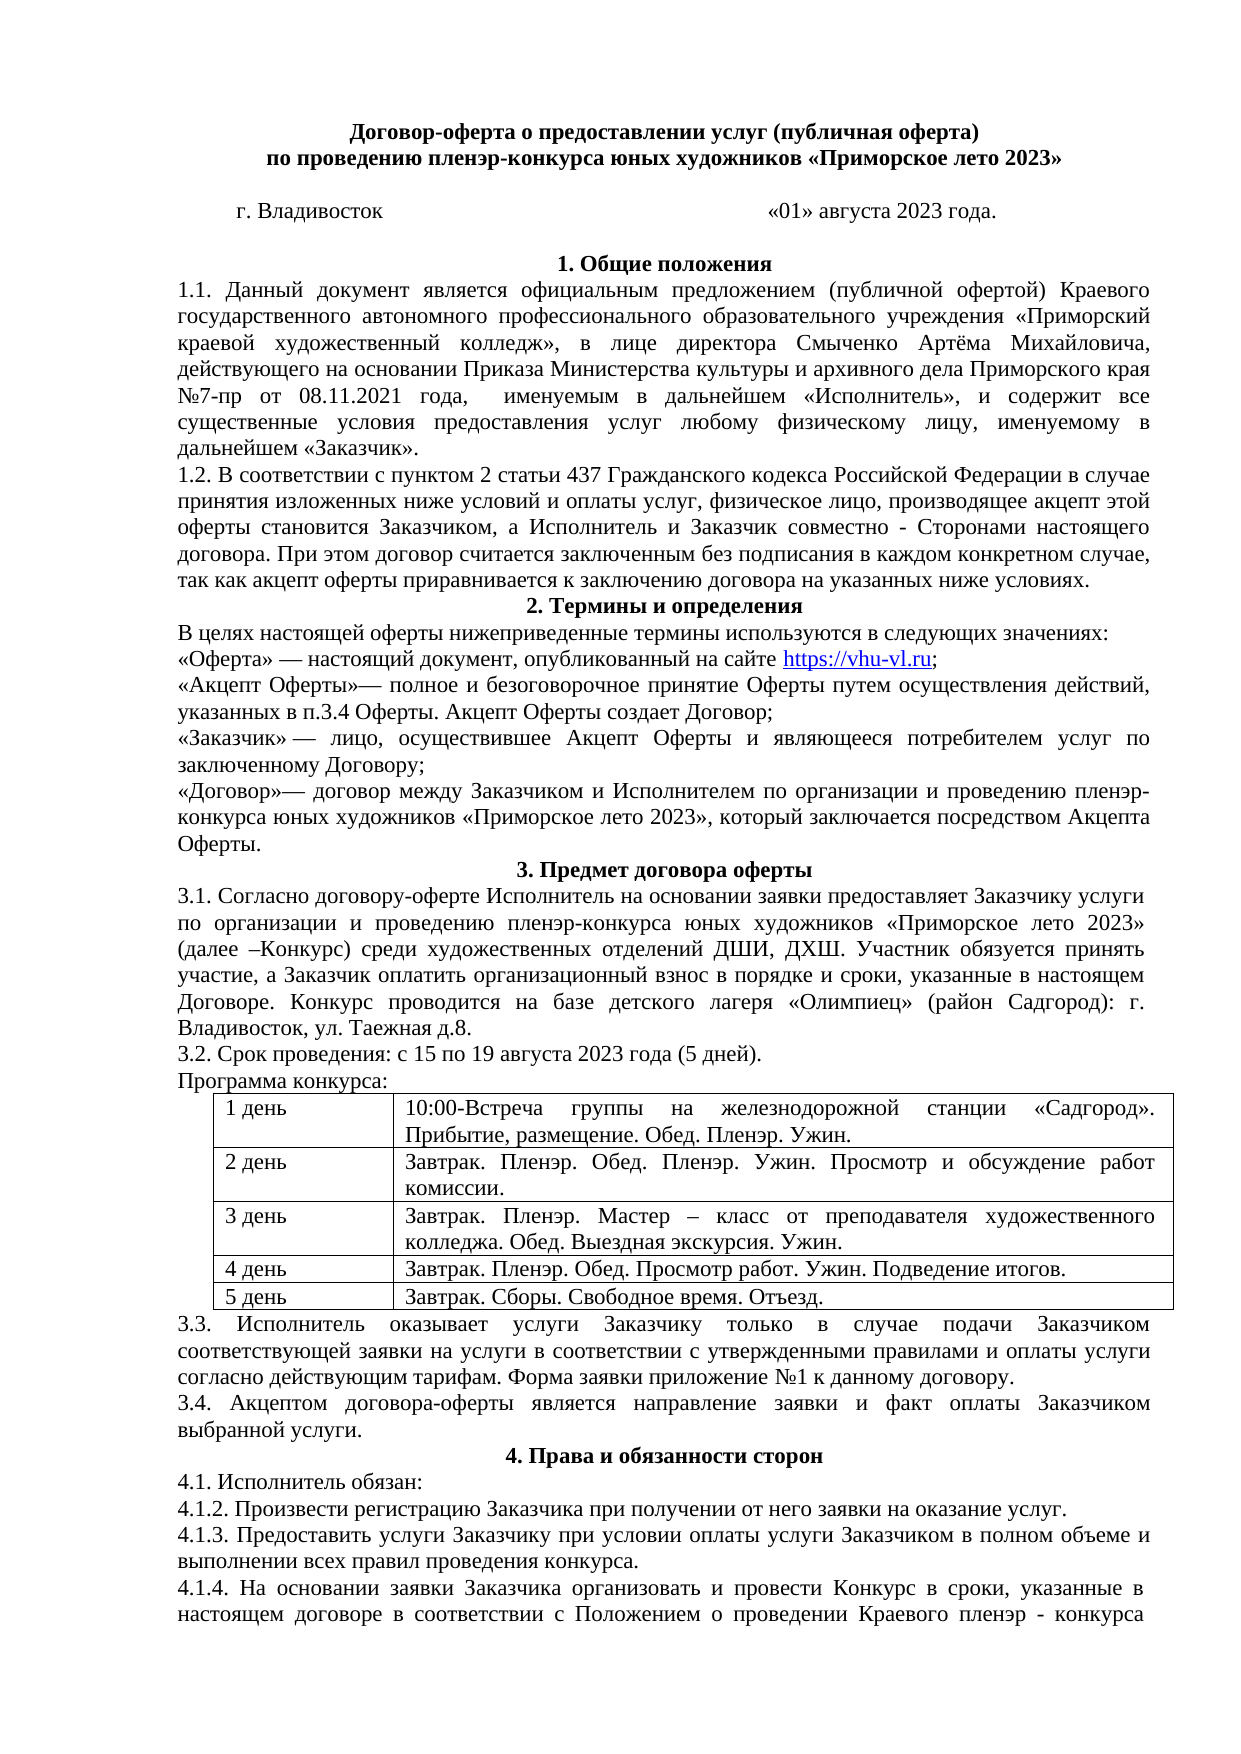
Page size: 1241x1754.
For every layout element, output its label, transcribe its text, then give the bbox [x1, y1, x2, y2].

text «Договор»— договор между Заказчиком и Исполнителем по организации и проведению пленэр-конкурса юных художников «Приморское лето 2023», который заключается посредством Акцепта Оферты. [177, 777, 1152, 856]
table_cell 2 день [214, 1148, 393, 1201]
text 3.4. Акцептом договора-оферты является направление заявки и факт оплаты Заказчиком выбранной услуги. [177, 1389, 1152, 1442]
text 2. Термины и определения [177, 592, 1152, 619]
text Договор-оферта о предоставлении услуг (публичная оферта) [177, 118, 1152, 144]
text 1.1. Данный документ является официальным предложением (публичной офертой) Краевого государственного автономного профессионального образовательного учреждения «Приморский краевой художественный колледж», в лице директора Смыченко Артёма Михайловича, действующего на основании Приказа Министерства культуры и архивного дела Приморского края №7-пр от 08.11.2021 года, именуемым в дальнейшем «Исполнитель», и содержит все существенные условия предоставления услуг любому физическому лицу, именуемому в дальнейшем «Заказчик». [177, 276, 1152, 461]
table_cell Завтрак. Пленэр. Обед. Просмотр работ. Ужин. Подведение итогов. [394, 1256, 1173, 1282]
text 4.1.3. Предоставить услуги Заказчику при условии оплаты услуги Заказчиком в полном объеме и выполнении всех правил проведения конкурса. [177, 1521, 1152, 1574]
text 4. Права и обязанности сторон [177, 1442, 1152, 1468]
table_cell 3 день [214, 1202, 393, 1254]
text 4.1. Исполнитель обязан: [177, 1468, 1152, 1495]
text «Акцепт Оферты»— полное и безоговорочное принятие Оферты путем осуществления действий, указанных в п.3.4 Оферты. Акцепт Оферты создает Договор; [177, 672, 1152, 724]
text г. Владивосток «01» августа 2023 года. [177, 197, 1152, 223]
text 3.3. Исполнитель оказывает услуги Заказчику только в случае подачи Заказчиком соответствующей заявки на услуги в соответствии с утвержденными правилами и оплаты услуги согласно действующим тарифам. Форма заявки приложение №1 к данному договору. [177, 1310, 1152, 1389]
table_cell Завтрак. Сборы. Свободное время. Отъезд. [394, 1283, 1173, 1309]
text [177, 1574, 1146, 1627]
text 3. Предмет договора оферты [177, 856, 1152, 882]
text по проведению пленэр-конкурса юных художников «Приморское лето 2023» [177, 144, 1152, 171]
text 4.1.2. Произвести регистрацию Заказчика при получении от него заявки на оказание услуг. [177, 1495, 1152, 1521]
text «Оферта» — настоящий документ, опубликованный на сайте https://vhu-vl.ru; [177, 645, 1152, 672]
table_cell Завтрак. Пленэр. Мастер – класс от преподавателя художественного колледжа. Обед. Выездная экскурсия. Ужин. [394, 1202, 1173, 1254]
text 1. Общие положения [177, 250, 1152, 276]
text 1.2. В соответствии с пунктом 2 статьи 437 Гражданского кодекса Российской Федерации в случае принятия изложенных ниже условий и оплаты услуг, физическое лицо, производящее акцепт этой оферты становится Заказчиком, а Исполнитель и Заказчик совместно - Сторонами настоящего договора. При этом договор считается заключенным без подписания в каждом конкретном случае, так как акцепт оферты приравнивается к заключению договора на указанных ниже условиях. [177, 461, 1152, 592]
text 3.1. Согласно договору-оферте Исполнитель на основании заявки предоставляет Заказчику услуги по организации и проведению пленэр-конкурса юных художников «Приморское лето 2023» (далее –Конкурс) среди художественных отделений ДШИ, ДХШ. Участник обязуется принять участие, а Заказчик оплатить организационный взнос в порядке и сроки, указанные в настоящем Договоре. Конкурс проводится на базе детского лагеря «Олимпиец» (район Садгород): г. Владивосток, ул. Таежная д.8. [177, 882, 1146, 1041]
table_cell Завтрак. Пленэр. Обед. Пленэр. Ужин. Просмотр и обсуждение работ комиссии. [394, 1148, 1173, 1201]
table_header 10:00-Встреча группы на железнодорожной станции «Садгород». Прибытие, размещение. Обед. Пленэр. Ужин. [394, 1094, 1173, 1147]
text Программа конкурса: [177, 1067, 1146, 1093]
table_cell 5 день [214, 1283, 393, 1309]
table_cell 4 день [214, 1256, 393, 1282]
text В целях настоящей оферты нижеприведенные термины используются в следующих значениях: [177, 619, 1152, 645]
text 3.2. Срок проведения: с 15 по 19 августа 2023 года (5 дней). [177, 1041, 1146, 1067]
text «Заказчик» — лицо, осуществившее Акцепт Оферты и являющееся потребителем услуг по заключенному Договору; [177, 724, 1152, 777]
table_header 1 день [214, 1094, 393, 1147]
